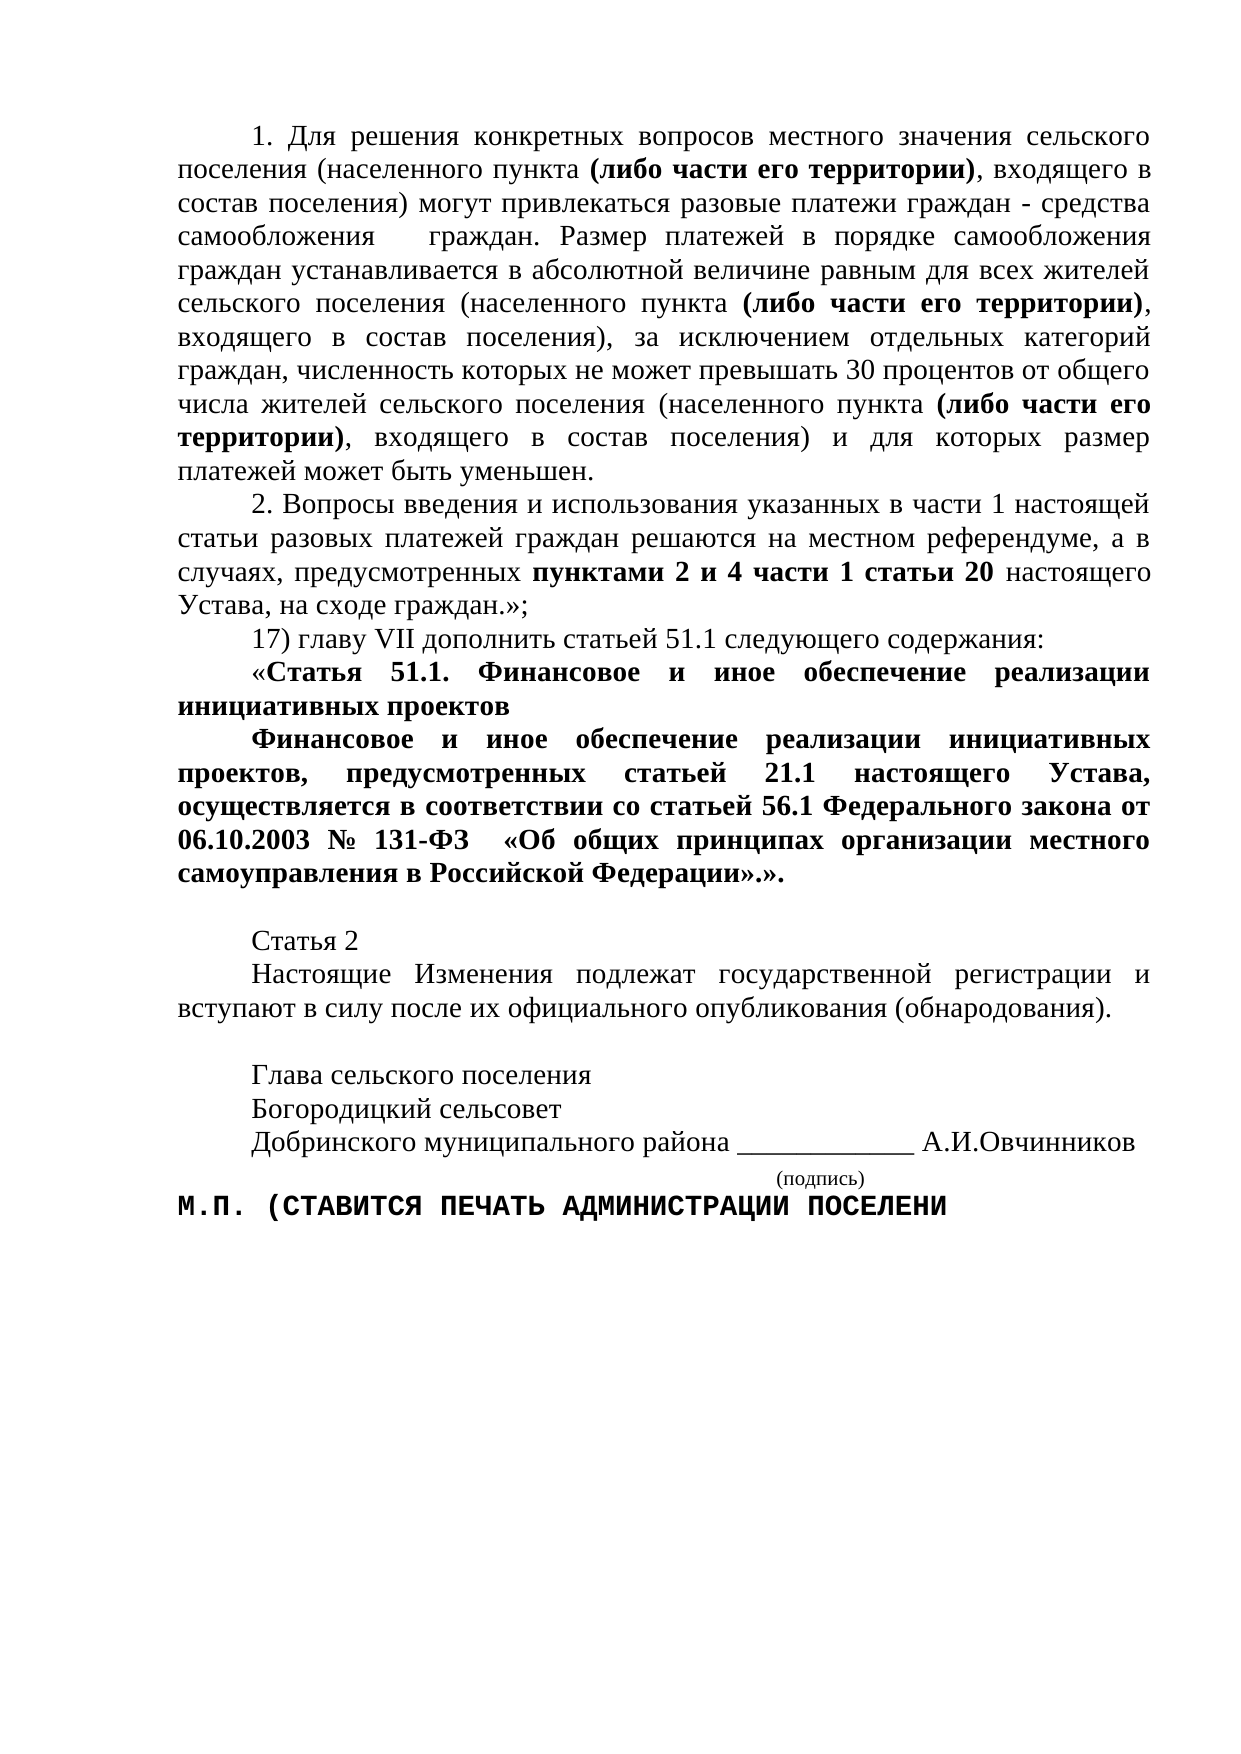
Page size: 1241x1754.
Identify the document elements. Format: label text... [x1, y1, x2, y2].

text Богородицкий сельсовет [177, 1091, 1152, 1124]
text 17) главу VII дополнить статьей 51.1 следующего содержания: [177, 621, 1152, 655]
text Статья 2 [177, 923, 1152, 957]
text Глава сельского поселения [177, 1057, 1152, 1091]
text «Статья 51.1. Финансовое и иное обеспечение реализации инициативных проектов [177, 655, 1152, 722]
text 1. Для решения конкретных вопросов местного значения сельского поселения (населенного пункта (либо части его территории), входящего в состав поселения) могут привлекаться разовые платежи граждан - средства самообложения граждан. Размер платежей в порядке самообложения граждан устанавливается в абсолютной величине равным для всех жителей сельского поселения (населенного пункта (либо части его территории), входящего в состав поселения), за исключением отдельных категорий граждан, численность которых не может превышать 30 процентов от общего числа жителей сельского поселения (населенного пункта (либо части его территории), входящего в состав поселения) и для которых размер платежей может быть уменьшен. [177, 118, 1152, 487]
text 2. Вопросы введения и использования указанных в части 1 настоящей статьи разовых платежей граждан решаются на местном референдуме, а в случаях, предусмотренных пунктами 2 и 4 части 1 статьи 20 настоящего Устава, на сходе граждан.»; [177, 487, 1152, 621]
text Финансовое и иное обеспечение реализации инициативных проектов, предусмотренных статьей 21.1 настоящего Устава, осуществляется в соответствии со статьей 56.1 Федерального закона от 06.10.2003 № 131-ФЗ «Об общих принципах организации местного самоуправления в Российской Федерации».». [177, 722, 1152, 889]
text (подпись) [177, 1158, 1152, 1191]
text М.П. (Ставится печать администрации поселени [177, 1191, 1152, 1224]
text Настоящие Изменения подлежат государственной регистрации и вступают в силу после их официального опубликования (обнародования). [177, 957, 1152, 1024]
text Добринского муниципального района ____________ А.И.Овчинников [177, 1124, 1152, 1158]
